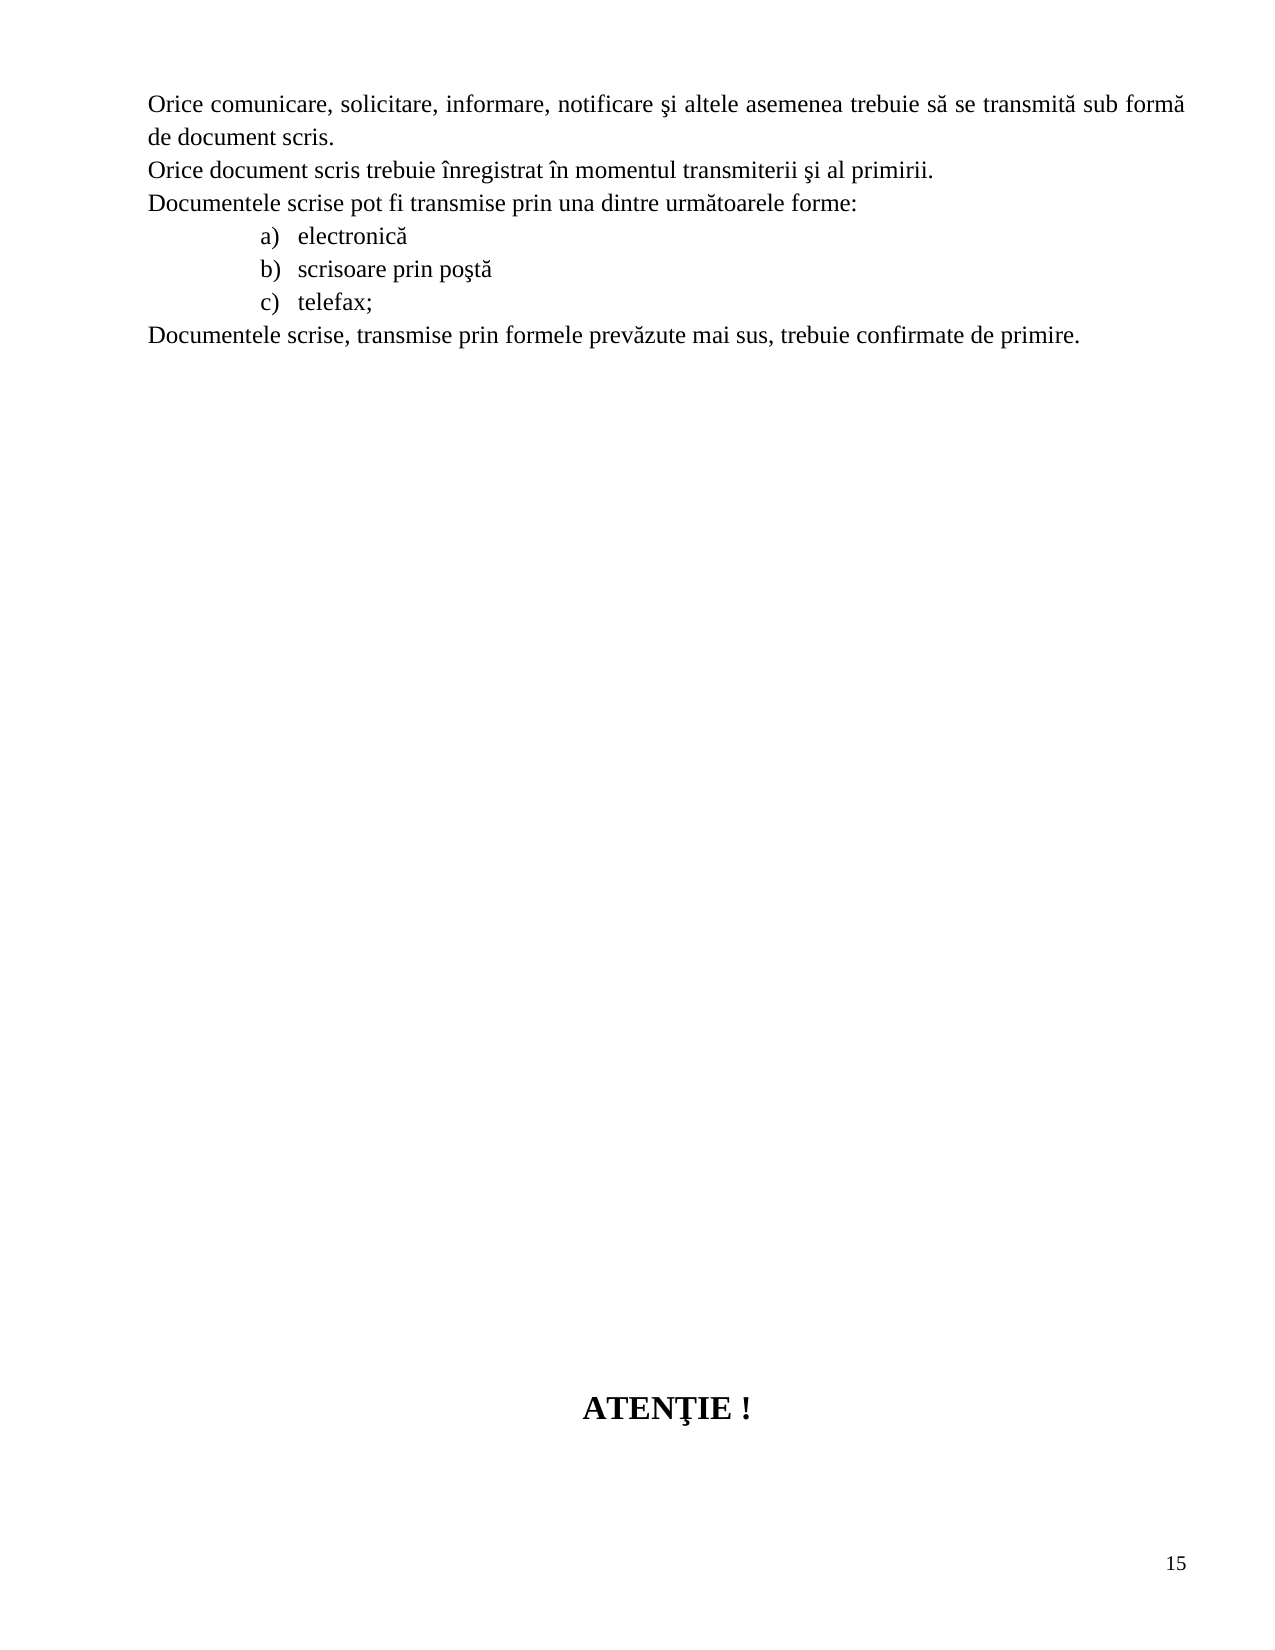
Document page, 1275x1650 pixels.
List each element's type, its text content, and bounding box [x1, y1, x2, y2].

list scrisoare prin poştă [260, 254, 1186, 282]
text Orice document scris trebuie înregistrat în momentul transmiterii şi al primirii. [148, 155, 1186, 183]
text ATENŢIE ! [148, 1388, 1186, 1427]
text Documentele scrise pot fi transmise prin una dintre următoarele forme: [148, 188, 1186, 216]
text Orice comunicare, solicitare, informare, notificare şi altele asemenea trebuie să se transmită sub formă de document scris. [148, 89, 1186, 150]
list electronică [260, 221, 1186, 249]
text Documentele scrise, transmise prin formele prevăzute mai sus, trebuie confirmate de primire. [148, 320, 1186, 348]
list telefax; [260, 287, 1186, 316]
